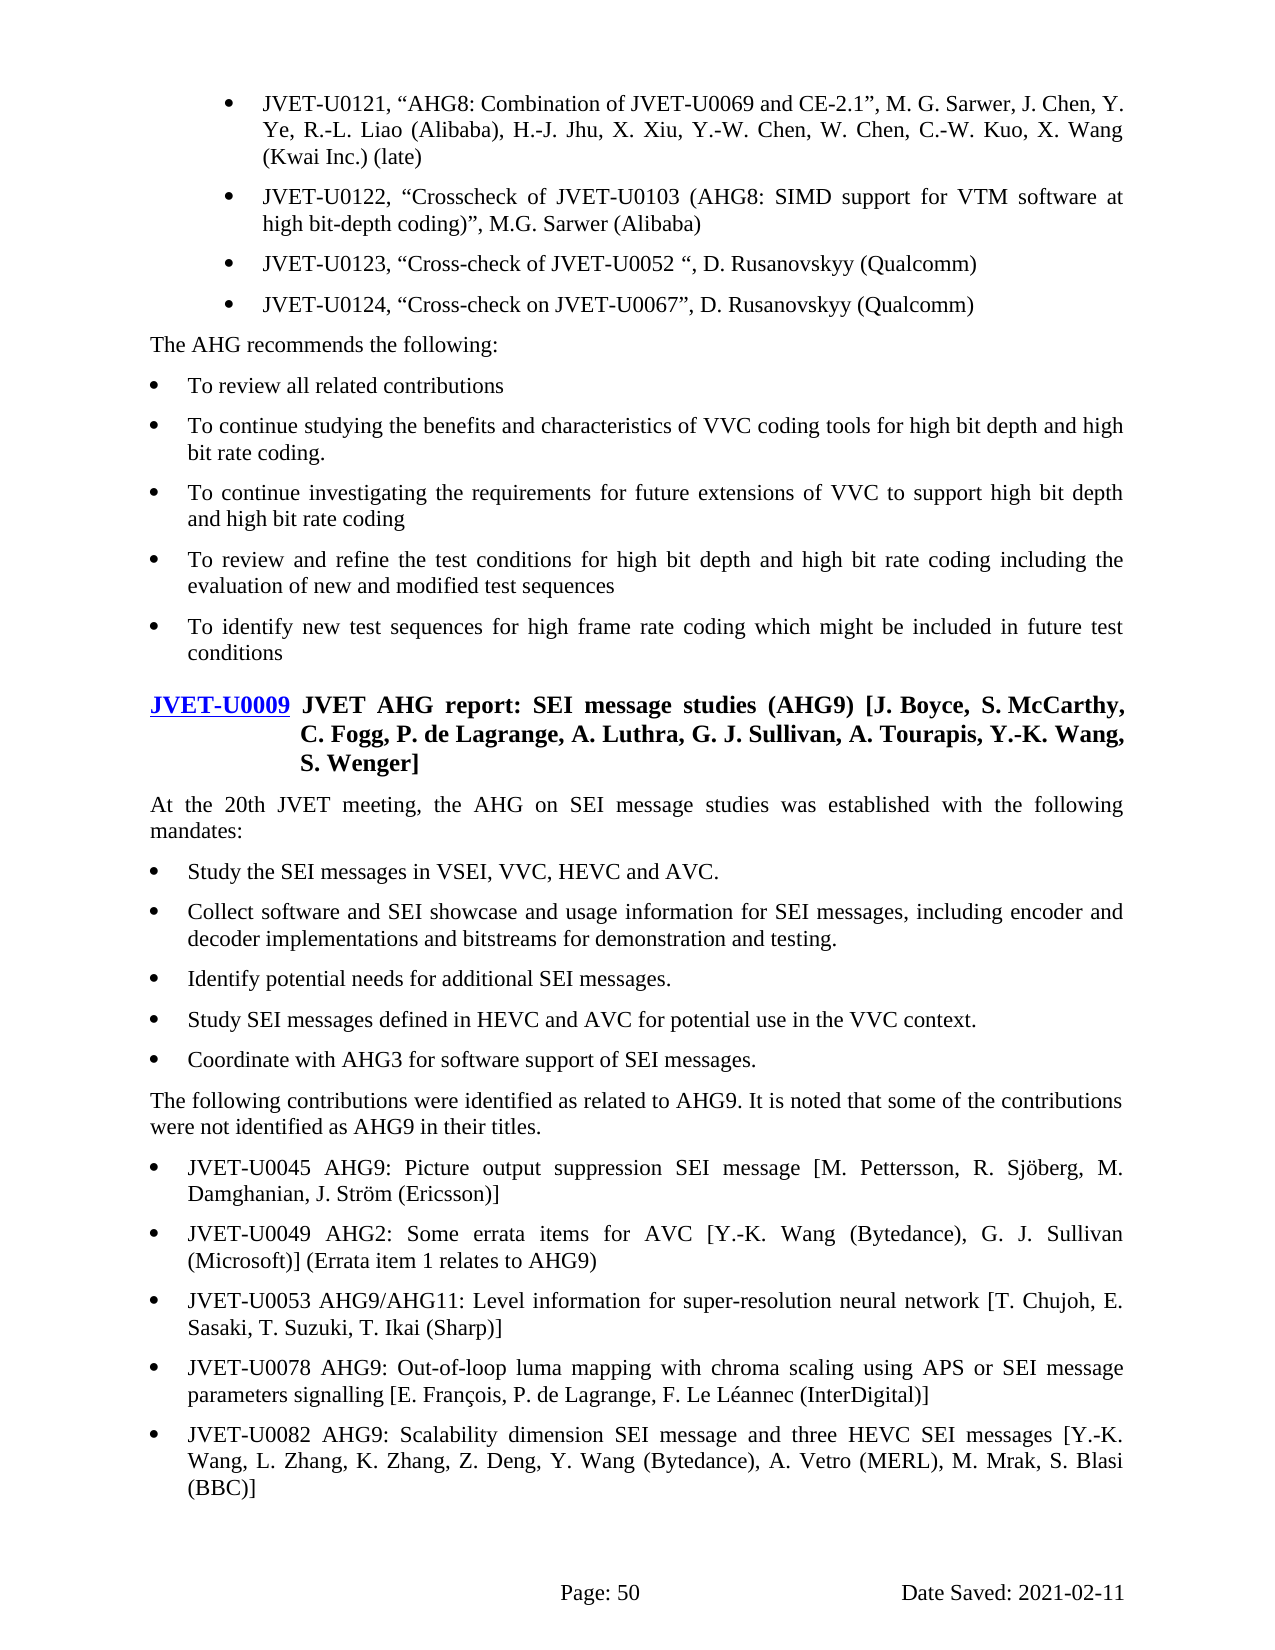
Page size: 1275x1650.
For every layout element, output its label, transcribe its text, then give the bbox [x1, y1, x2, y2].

list To review all related contributions [150, 372, 1125, 398]
list JVET-U0053 AHG9/AHG11: Level information for super-resolution neural network [T. Chujoh, E. Sasaki, T. Suzuki, T. Ikai (Sharp)] [150, 1287, 1125, 1340]
list Collect software and SEI showcase and usage information for SEI messages, including encoder and decoder implementations and bitstreams for demonstration and testing. [150, 898, 1125, 951]
list Identify potential needs for additional SEI messages. [150, 965, 1125, 992]
list JVET-U0045 AHG9: Picture output suppression SEI message [M. Pettersson, R. Sjöberg, M. Damghanian, J. Ström (Ericsson)] [150, 1154, 1125, 1206]
list To identify new test sequences for high frame rate coding which might be included in future test conditions [150, 613, 1125, 666]
list To review and refine the test conditions for high bit depth and high bit rate coding including the evaluation of new and modified test sequences [150, 546, 1125, 599]
list JVET-U0124, “Cross-check on JVET-U0067”, D. Rusanovskyy (Qualcomm) [225, 291, 1125, 317]
text The AHG recommends the following: [150, 331, 1125, 357]
list Study the SEI messages in VSEI, VVC, HEVC and AVC. [150, 858, 1125, 884]
list To continue studying the benefits and characteristics of VVC coding tools for high bit depth and high bit rate coding. [150, 412, 1125, 465]
text At the 20th JVET meeting, the AHG on SEI message studies was established with the following mandates: [150, 791, 1125, 844]
text The following contributions were identified as related to AHG9. It is noted that some of the contributions were not identified as AHG9 in their titles. [150, 1087, 1125, 1139]
list Coordinate with AHG3 for software support of SEI messages. [150, 1046, 1125, 1073]
list JVET-U0123, “Cross-check of JVET-U0052 “, D. Rusanovskyy (Qualcomm) [225, 250, 1125, 276]
list JVET-U0078 AHG9: Out-of-loop luma mapping with chroma scaling using APS or SEI message parameters signalling [E. François, P. de Lagrange, F. Le Léannec (InterDigital)] [150, 1354, 1125, 1407]
list JVET-U0121, “AHG8: Combination of JVET-U0069 and CE-2.1”, M. G. Sarwer, J. Chen, Y. Ye, R.-L. Liao (Alibaba), H.-J. Jhu, X. Xiu, Y.-W. Chen, W. Chen, C.-W. Kuo, X. Wang (Kwai Inc.) (late) [225, 90, 1125, 169]
subtitle JVET-U0009 JVET AHG report: SEI message studies (AHG9) [J. Boyce, S. McCarthy, C. Fogg, P. de Lagrange, A. Luthra, G. J. Sullivan, A. Tourapis, Y.-K. Wang, S. Wenger] [150, 691, 1125, 777]
list To continue investigating the requirements for future extensions of VVC to support high bit depth and high bit rate coding [150, 479, 1125, 532]
list Study SEI messages defined in HEVC and AVC for potential use in the VVC context. [150, 1006, 1125, 1032]
list JVET-U0049 AHG2: Some errata items for AVC [Y.-K. Wang (Bytedance), G. J. Sullivan (Microsoft)] (Errata item 1 relates to AHG9) [150, 1221, 1125, 1273]
list JVET-U0122, “Crosscheck of JVET-U0103 (AHG8: SIMD support for VTM software at high bit-depth coding)”, M.G. Sarwer (Alibaba) [225, 183, 1125, 236]
list JVET-U0082 AHG9: Scalability dimension SEI message and three HEVC SEI messages [Y.-K. Wang, L. Zhang, K. Zhang, Z. Deng, Y. Wang (Bytedance), A. Vetro (MERL), M. Mrak, S. Blasi (BBC)] [150, 1421, 1125, 1500]
